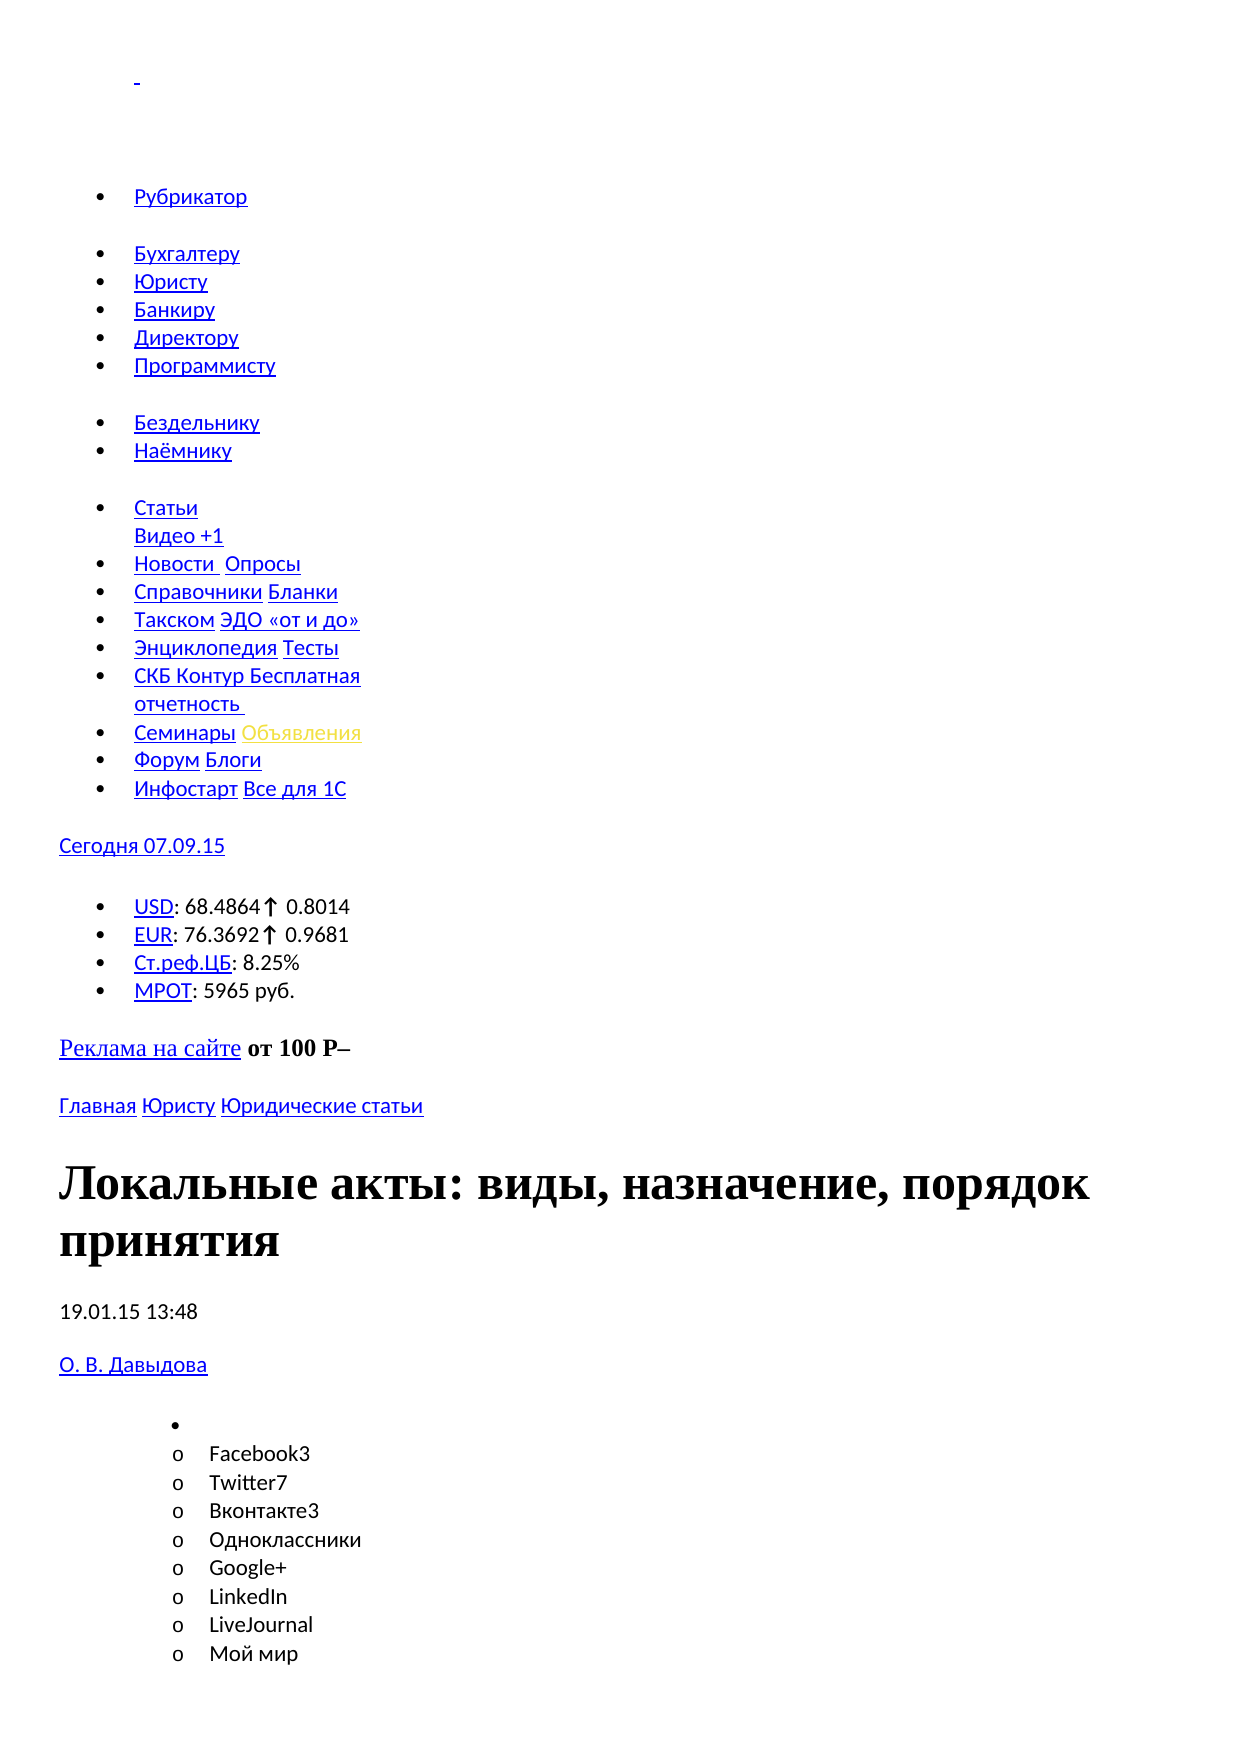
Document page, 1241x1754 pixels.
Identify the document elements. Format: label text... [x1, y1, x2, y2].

list Twitter7 [172, 1468, 1181, 1496]
list Вконтакте3 [172, 1496, 1181, 1525]
list Юристу [97, 267, 1181, 295]
text Сегодня 07.09.15 [59, 831, 1181, 859]
list Инфостарт Все для 1С [97, 774, 1181, 802]
list Мой мир [172, 1639, 1181, 1668]
list Facebook3 [172, 1439, 1181, 1468]
list Энциклопедия Тесты [97, 633, 1181, 662]
list Наёмнику [97, 436, 1181, 464]
list LinkedIn [172, 1582, 1181, 1611]
list Бездельнику [97, 408, 1181, 436]
list Бухгалтеру [97, 239, 1181, 267]
list EUR: 76.3692↑ 0.9681 [97, 920, 1181, 948]
list Семинары Объявления [97, 718, 1181, 746]
list МРОТ: 5965 руб. [97, 976, 1181, 1004]
list Банкиру [97, 295, 1181, 323]
list Статьи Видео +1 [97, 493, 1181, 549]
list Форум Блоги [97, 746, 1181, 774]
list Одноклассники [172, 1525, 1181, 1553]
list Программисту [97, 351, 1181, 379]
list Такском ЭДО «от и до» [97, 606, 1181, 633]
list Директору [97, 323, 1181, 351]
list USD: 68.4864↑ 0.8014 [97, 892, 1181, 920]
list Новости Опросы [97, 549, 1181, 577]
text Реклама на сайте от 100 Р– [59, 1033, 1181, 1062]
list СКБ Контур Бесплатная отчетность [97, 662, 1181, 718]
subtitle Локальные акты: виды, назначение, порядок принятия [59, 1153, 1181, 1268]
text О. В. Давыдова [59, 1350, 1181, 1378]
text 19.01.15 13:48 [59, 1297, 1181, 1325]
list Ст.реф.ЦБ: 8.25% [97, 948, 1181, 976]
list Рубрикатор [97, 182, 1181, 210]
list Google+ [172, 1553, 1181, 1582]
list Справочники Бланки [97, 577, 1181, 606]
list LiveJournal [172, 1611, 1181, 1639]
text Главная Юристу Юридические статьи [59, 1091, 1181, 1119]
